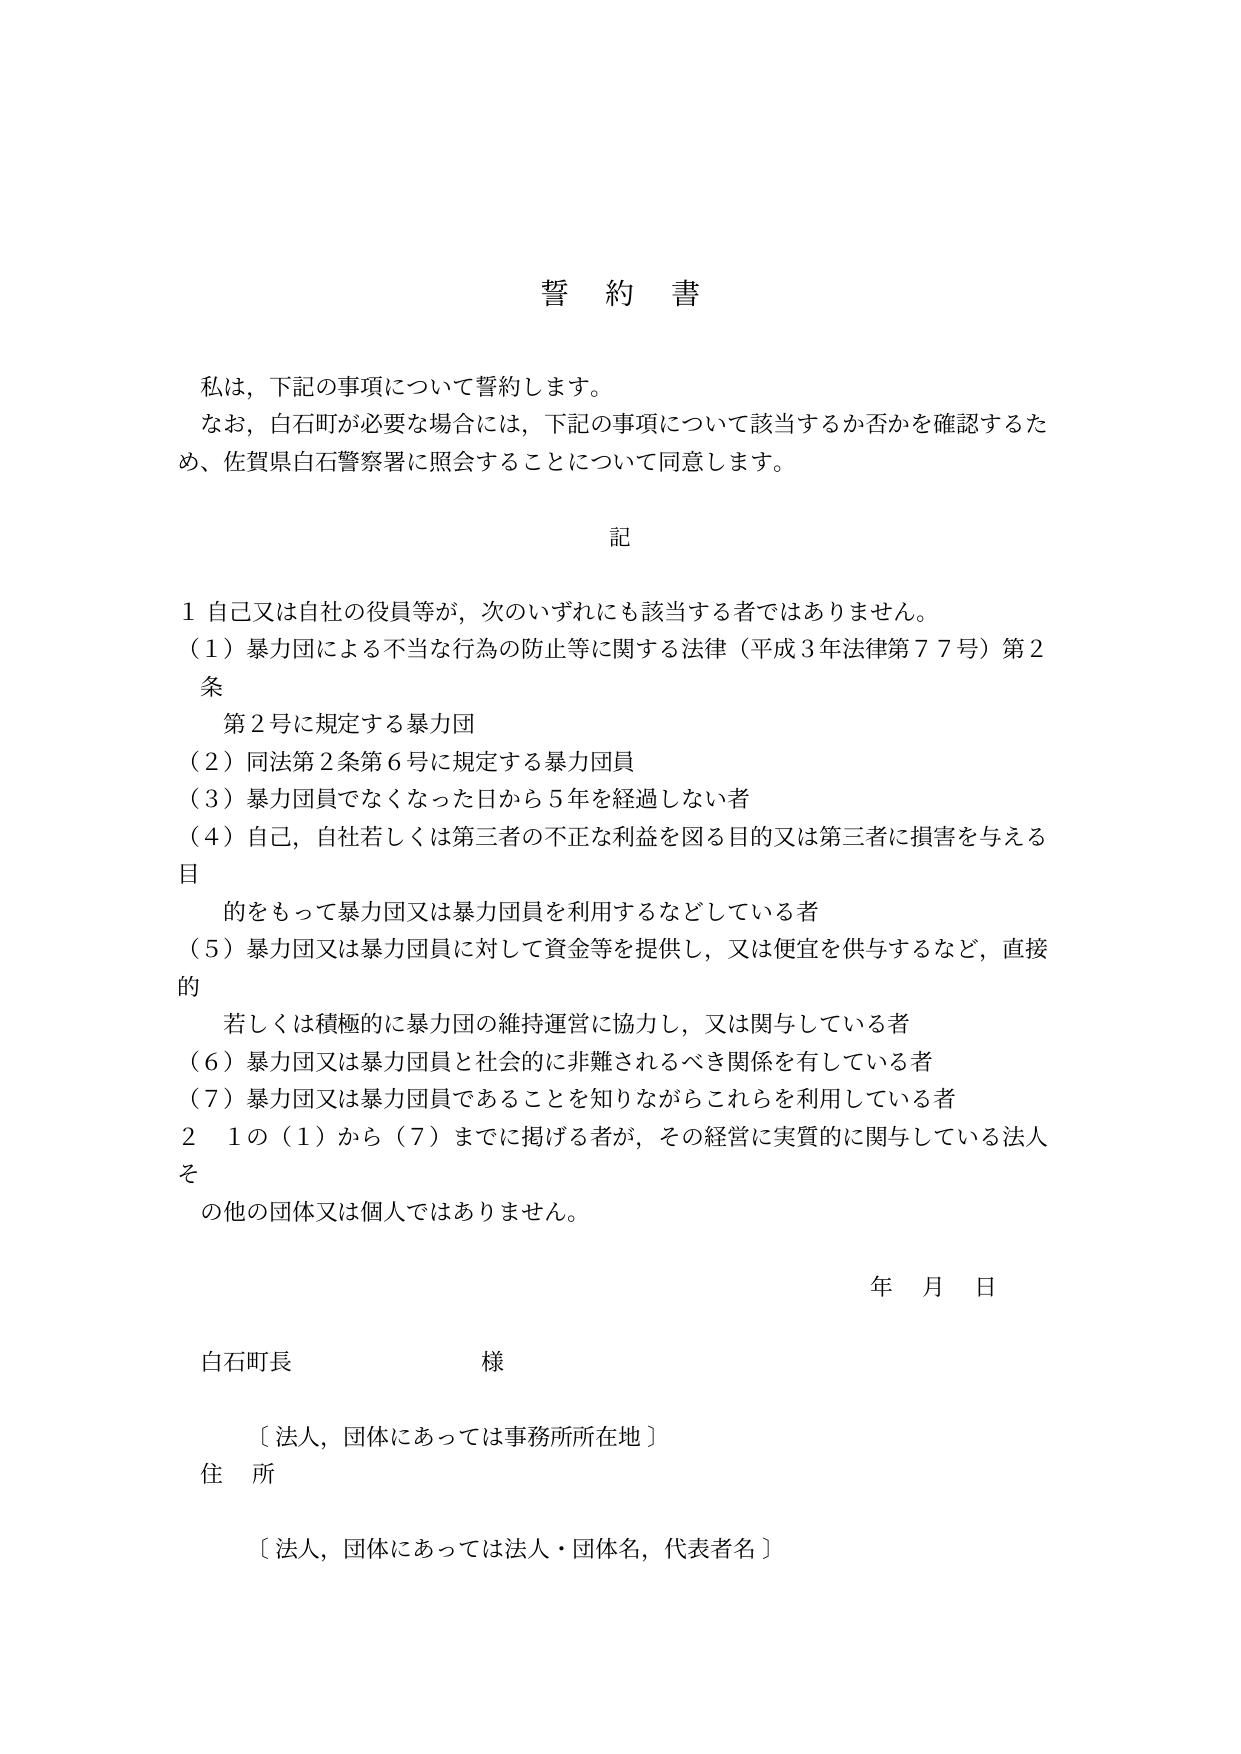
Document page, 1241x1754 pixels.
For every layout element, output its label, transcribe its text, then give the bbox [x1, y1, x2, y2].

text （４）自己，自社若しくは第三者の不正な利益を図る目的又は第三者に損害を与える目 [177, 817, 1063, 892]
text 的をもって暴力団又は暴力団員を利用するなどしている者 [177, 892, 1063, 929]
text 住 所 [177, 1454, 1063, 1492]
text ２ １の（１）から（７）までに掲げる者が，その経営に実質的に関与している法人そ [177, 1117, 1063, 1192]
text 誓 約 書 [177, 254, 1063, 329]
subtitle 記 [177, 517, 1063, 554]
text 〔 法人，団体にあっては事務所所在地 〕 [177, 1417, 1063, 1454]
text 〔 法人，団体にあっては法人・団体名，代表者名 〕 [177, 1529, 1063, 1567]
text 第２号に規定する暴力団 [200, 704, 1063, 742]
text 私は，下記の事項について誓約します。 [177, 367, 1063, 404]
text 白石町長 様 [177, 1342, 1063, 1379]
text なお，白石町が必要な場合には，下記の事項について該当するか否かを確認するため、佐賀県白石警察署に照会することについて同意します。 [177, 404, 1063, 479]
text 若しくは積極的に暴力団の維持運営に協力し，又は関与している者 [177, 1004, 1063, 1042]
text の他の団体又は個人ではありません。 [177, 1192, 1063, 1229]
text 年 月 日 [177, 1267, 1063, 1304]
text （６）暴力団又は暴力団員と社会的に非難されるべき関係を有している者 [177, 1042, 1063, 1079]
text １ 自己又は自社の役員等が，次のいずれにも該当する者ではありません。 [177, 592, 1063, 629]
text （３）暴力団員でなくなった日から５年を経過しない者 [177, 779, 1063, 817]
text （５）暴力団又は暴力団員に対して資金等を提供し，又は便宜を供与するなど，直接的 [177, 929, 1063, 1004]
text （７）暴力団又は暴力団員であることを知りながらこれらを利用している者 [177, 1079, 1063, 1117]
text （１）暴力団による不当な行為の防止等に関する法律（平成３年法律第７７号）第２条 [177, 629, 1063, 704]
text （２）同法第２条第６号に規定する暴力団員 [177, 742, 1063, 779]
